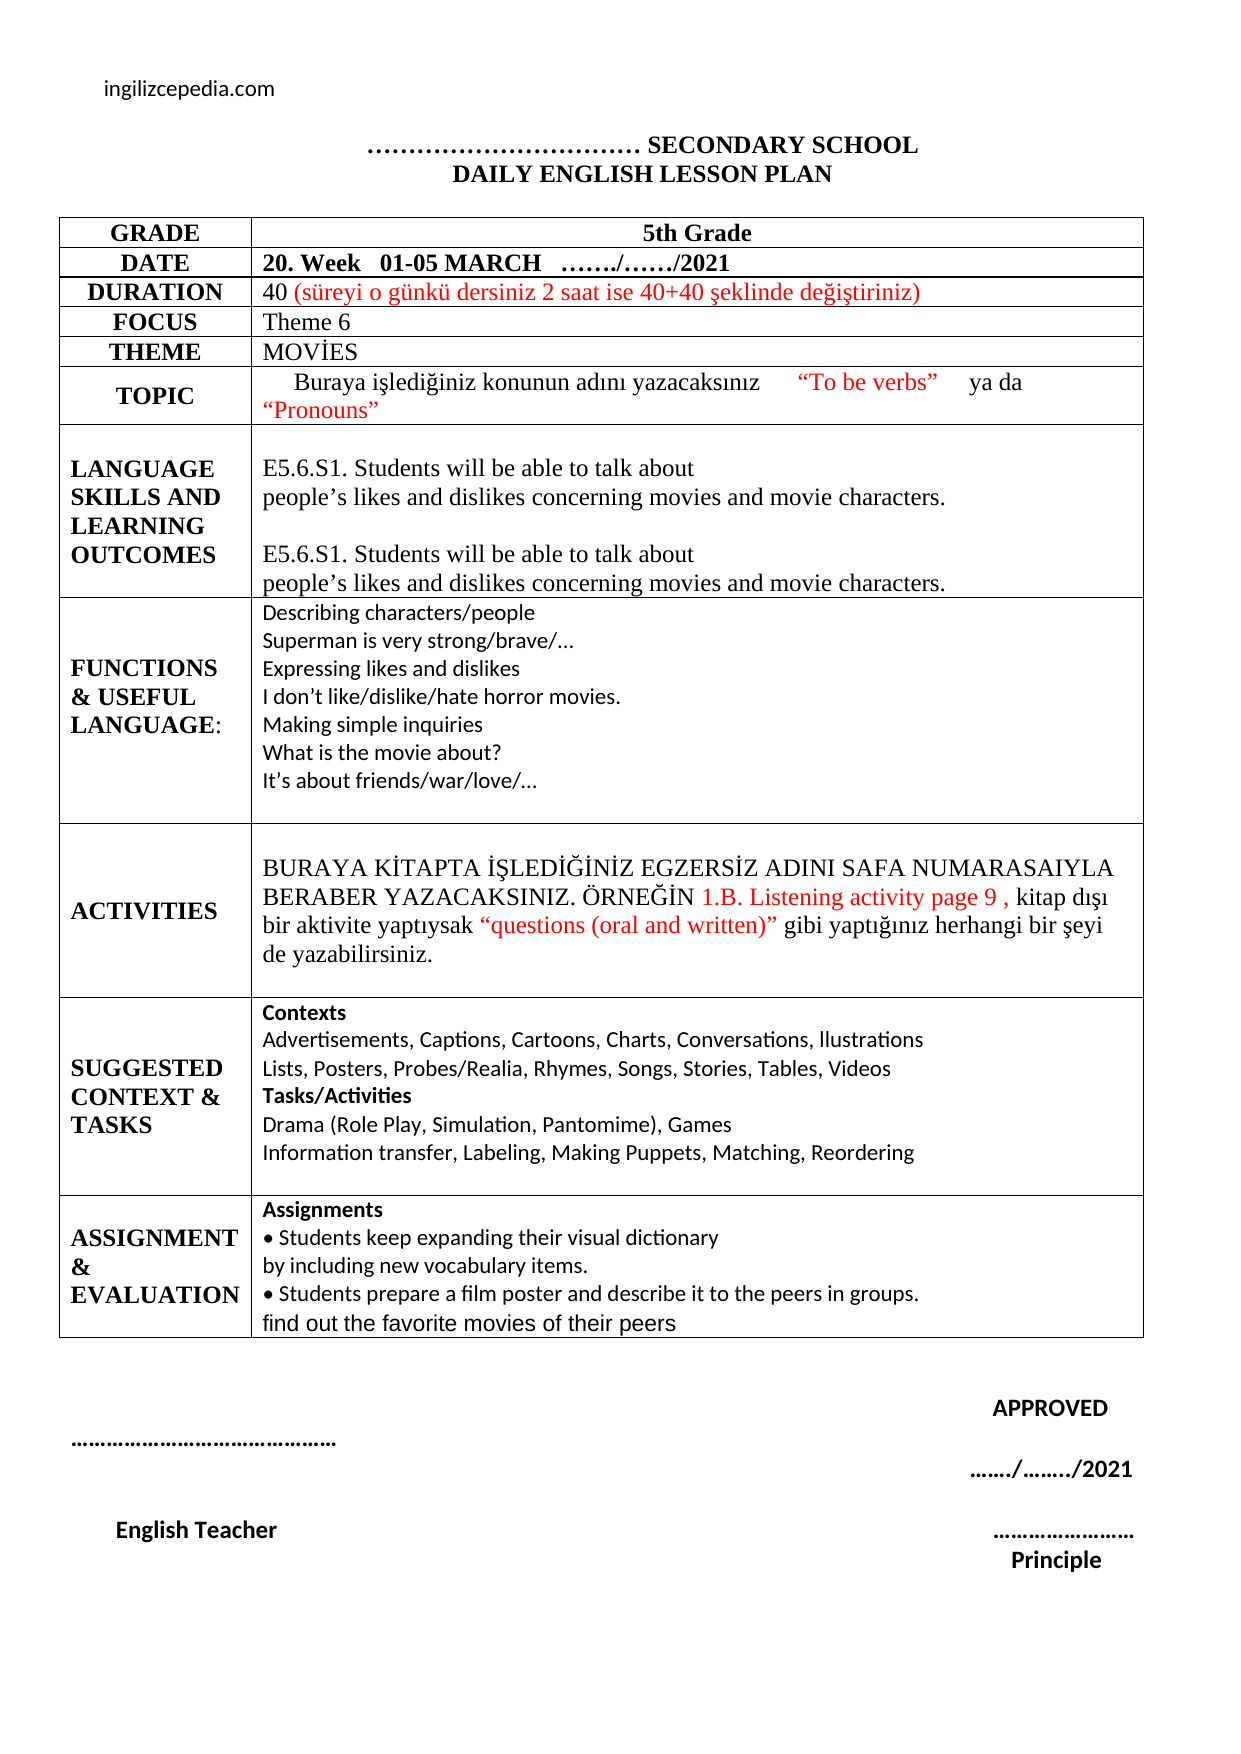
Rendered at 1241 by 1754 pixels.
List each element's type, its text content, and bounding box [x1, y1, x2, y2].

table_cell LANGUAGE SKILLS AND LEARNING OUTCOMES [60, 425, 251, 597]
table_cell ACTIVITIES [60, 824, 251, 997]
table_cell Contexts Advertisements, Captions, Cartoons, Charts, Conversations, llustrations Lists, Posters, Probes/Realia, Rhymes, Songs, Stories, Tables, Videos Tasks/Activities Drama (Role Play, Simulation, Pantomime), Games Information transfer, Labeling, Making Puppets, Matching, Reordering [252, 998, 1143, 1194]
table_cell 20. Week 01-05 MARCH ……./……/2021 [252, 248, 1143, 276]
table_cell 40 (süreyi o günkü dersiniz 2 saat ise 40+40 şeklinde değiştiriniz) [252, 278, 1143, 306]
table_cell Describing characters/people Superman is very strong/brave/... Expressing likes and dislikes I don’t like/dislike/hate horror movies. Making simple inquiries What is the movie about? It’s about friends/war/love/… [252, 598, 1143, 823]
table_cell TOPIC [60, 367, 251, 424]
text English Teacher …………………… [59, 1514, 1181, 1544]
table_cell FOCUS [60, 307, 251, 336]
table_cell Buraya işlediğiniz konunun adını yazacaksınız “To be verbs” ya da “Pronouns” [252, 367, 1143, 424]
table_cell Theme 6 [252, 307, 1143, 336]
table_cell DATE [60, 248, 251, 276]
table_header GRADE [60, 218, 251, 247]
table_cell MOVİES [252, 337, 1143, 366]
table_header 5th Grade [252, 218, 1143, 247]
table_cell SUGGESTED CONTEXT & TASKS [60, 998, 251, 1194]
text Principle [59, 1544, 1181, 1575]
table_cell Assignments • Students keep expanding their visual dictionary by including new vocabulary items. • Students prepare a film poster and describe it to the peers in groups. find out the favorite movies of their peers [252, 1196, 1143, 1337]
text ……./……../2021 [59, 1453, 1181, 1514]
table_cell ASSIGNMENT & EVALUATION [60, 1196, 251, 1337]
table_cell E5.6.S1. Students will be able to talk about people’s likes and dislikes concerning movies and movie characters. E5.6.S1. Students will be able to talk about people’s likes and dislikes concerning movies and movie characters. [252, 425, 1143, 597]
text DAILY ENGLISH LESSON PLAN [103, 159, 1181, 188]
table_cell BURAYA KİTAPTA İŞLEDİĞİNİZ EGZERSİZ ADINI SAFA NUMARASAIYLA BERABER YAZACAKSINIZ. ÖRNEĞİN 1.B. Listening activity page 9 , kitap dışı bir aktivite yaptıysak “questions (oral and written)” gibi yaptığınız herhangi bir şeyi de yazabilirsiniz. [252, 824, 1143, 997]
text …………………………… SECONDARY SCHOOL [103, 131, 1181, 159]
text ……………………………………… [59, 1422, 1181, 1453]
table_cell FUNCTIONS & USEFUL LANGUAGE: [60, 598, 251, 823]
table_cell THEME [60, 337, 251, 366]
text APPROVED [59, 1392, 1181, 1422]
table_cell DURATION [60, 278, 251, 306]
